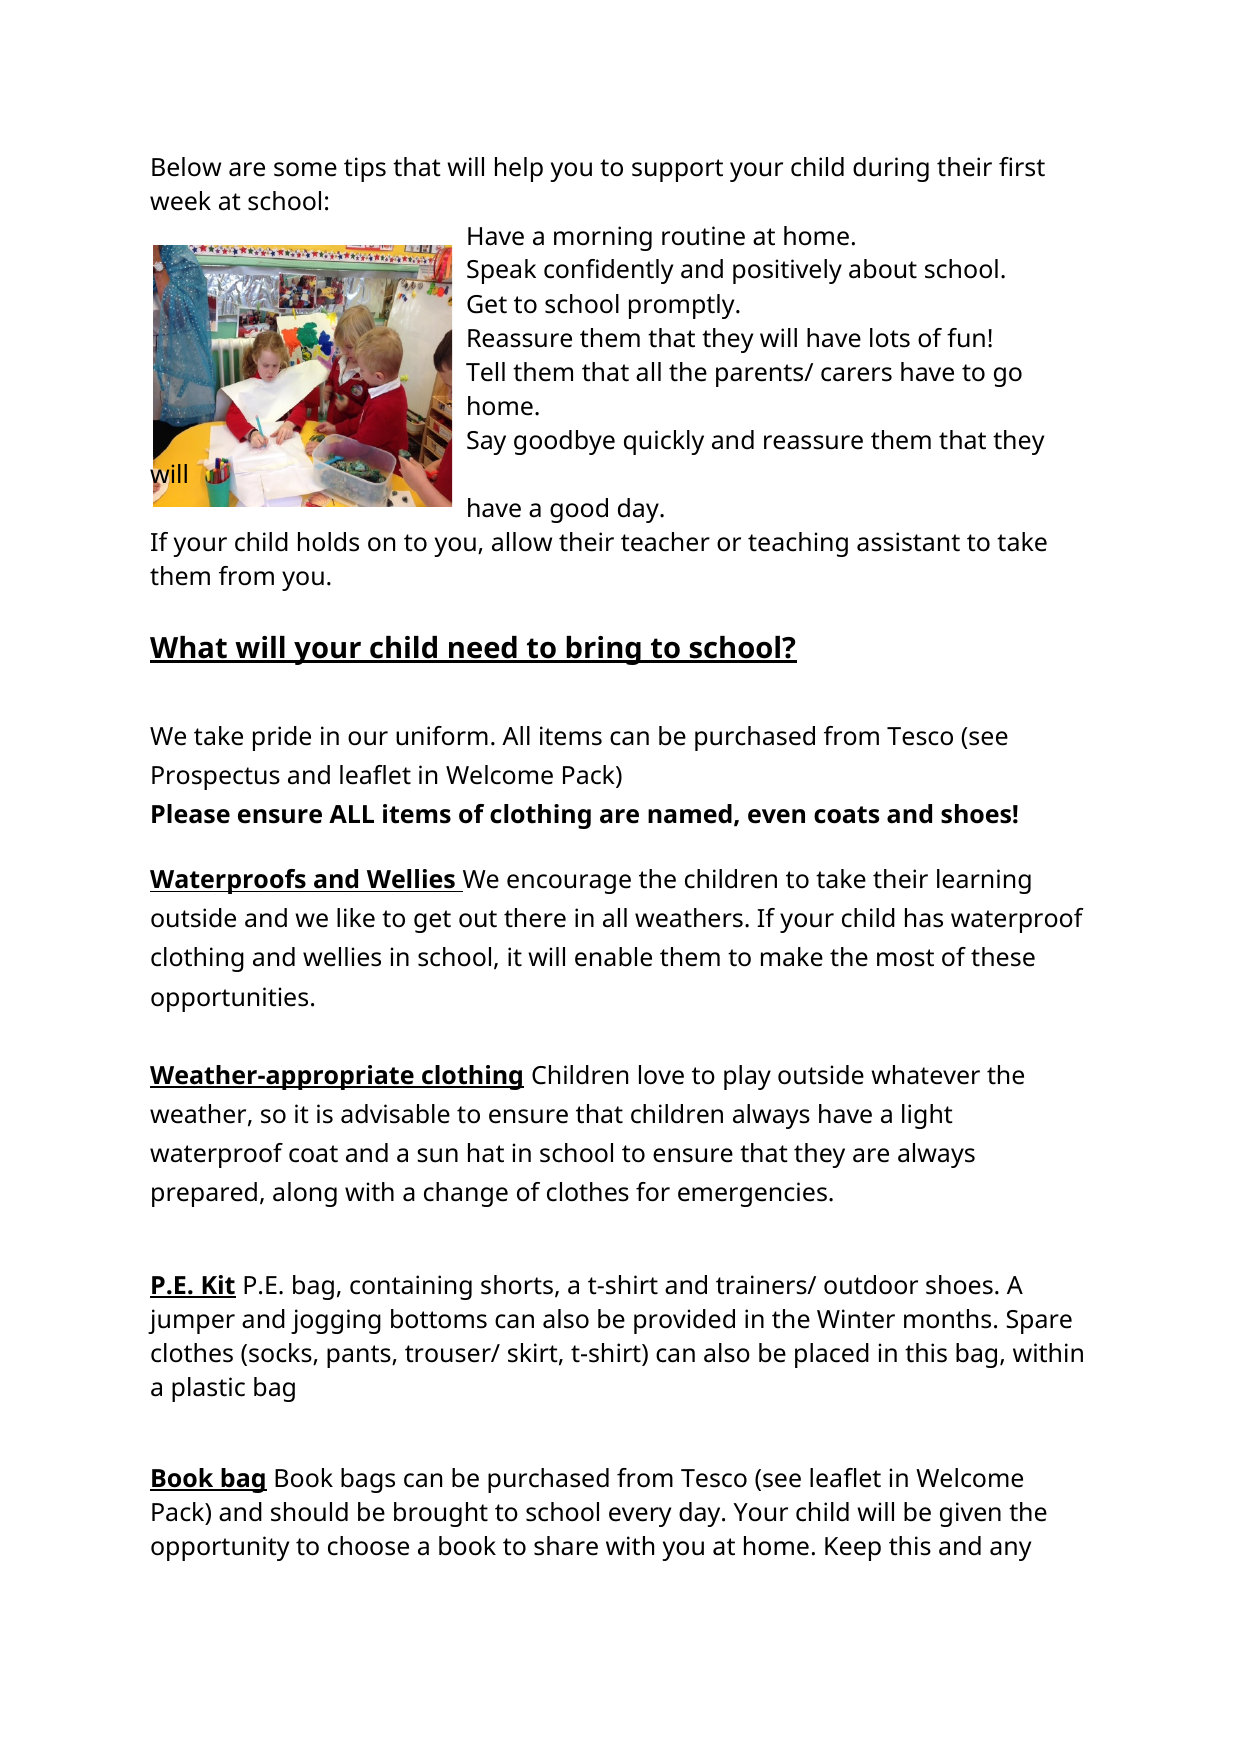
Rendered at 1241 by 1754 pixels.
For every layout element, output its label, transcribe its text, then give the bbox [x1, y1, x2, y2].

text If your child holds on to you, allow their teacher or teaching assistant to take them from you. [150, 525, 1090, 593]
text Weather-appropriate clothing Children love to play outside whatever the weather, so it is advisable to ensure that children always have a light waterproof coat and a sun hat in school to ensure that they are always prepared, along with a change of clothes for emergencies. [150, 1057, 1090, 1209]
text Have a morning routine at home. [150, 218, 1090, 252]
text Reassure them that they will have lots of fun! [150, 320, 1090, 354]
text Speak confidently and positively about school. [150, 252, 1090, 286]
text What will your child need to bring to school? [150, 627, 1090, 667]
text Get to school promptly. [150, 286, 1090, 320]
text Tell them that all the parents/ carers have to go [150, 354, 1090, 388]
text home. [150, 388, 1090, 422]
text We take pride in our uniform. All items can be purchased from Tesco (see Prospectus and leaflet in Welcome Pack) [150, 718, 1090, 791]
text Below are some tips that will help you to support your child during their first week at school: [150, 150, 1090, 218]
text have a good day. [150, 491, 1090, 525]
text P.E. Kit P.E. bag, containing shorts, a t-shirt and trainers/ outdoor shoes. A jumper and jogging bottoms can also be provided in the Winter months. Spare clothes (socks, pants, trouser/ skirt, t-shirt) can also be placed in this bag, within a plastic bag [150, 1268, 1090, 1404]
text Waterproofs and Wellies We encourage the children to take their learning outside and we like to get out there in all weathers. If your child has waterproof clothing and wellies in school, it will enable them to make the most of these opportunities. [150, 862, 1090, 1013]
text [150, 1461, 1090, 1563]
text Say goodbye quickly and reassure them that they will [150, 422, 1090, 491]
text Please ensure ALL items of clothing are named, even coats and shoes! [150, 796, 1090, 831]
